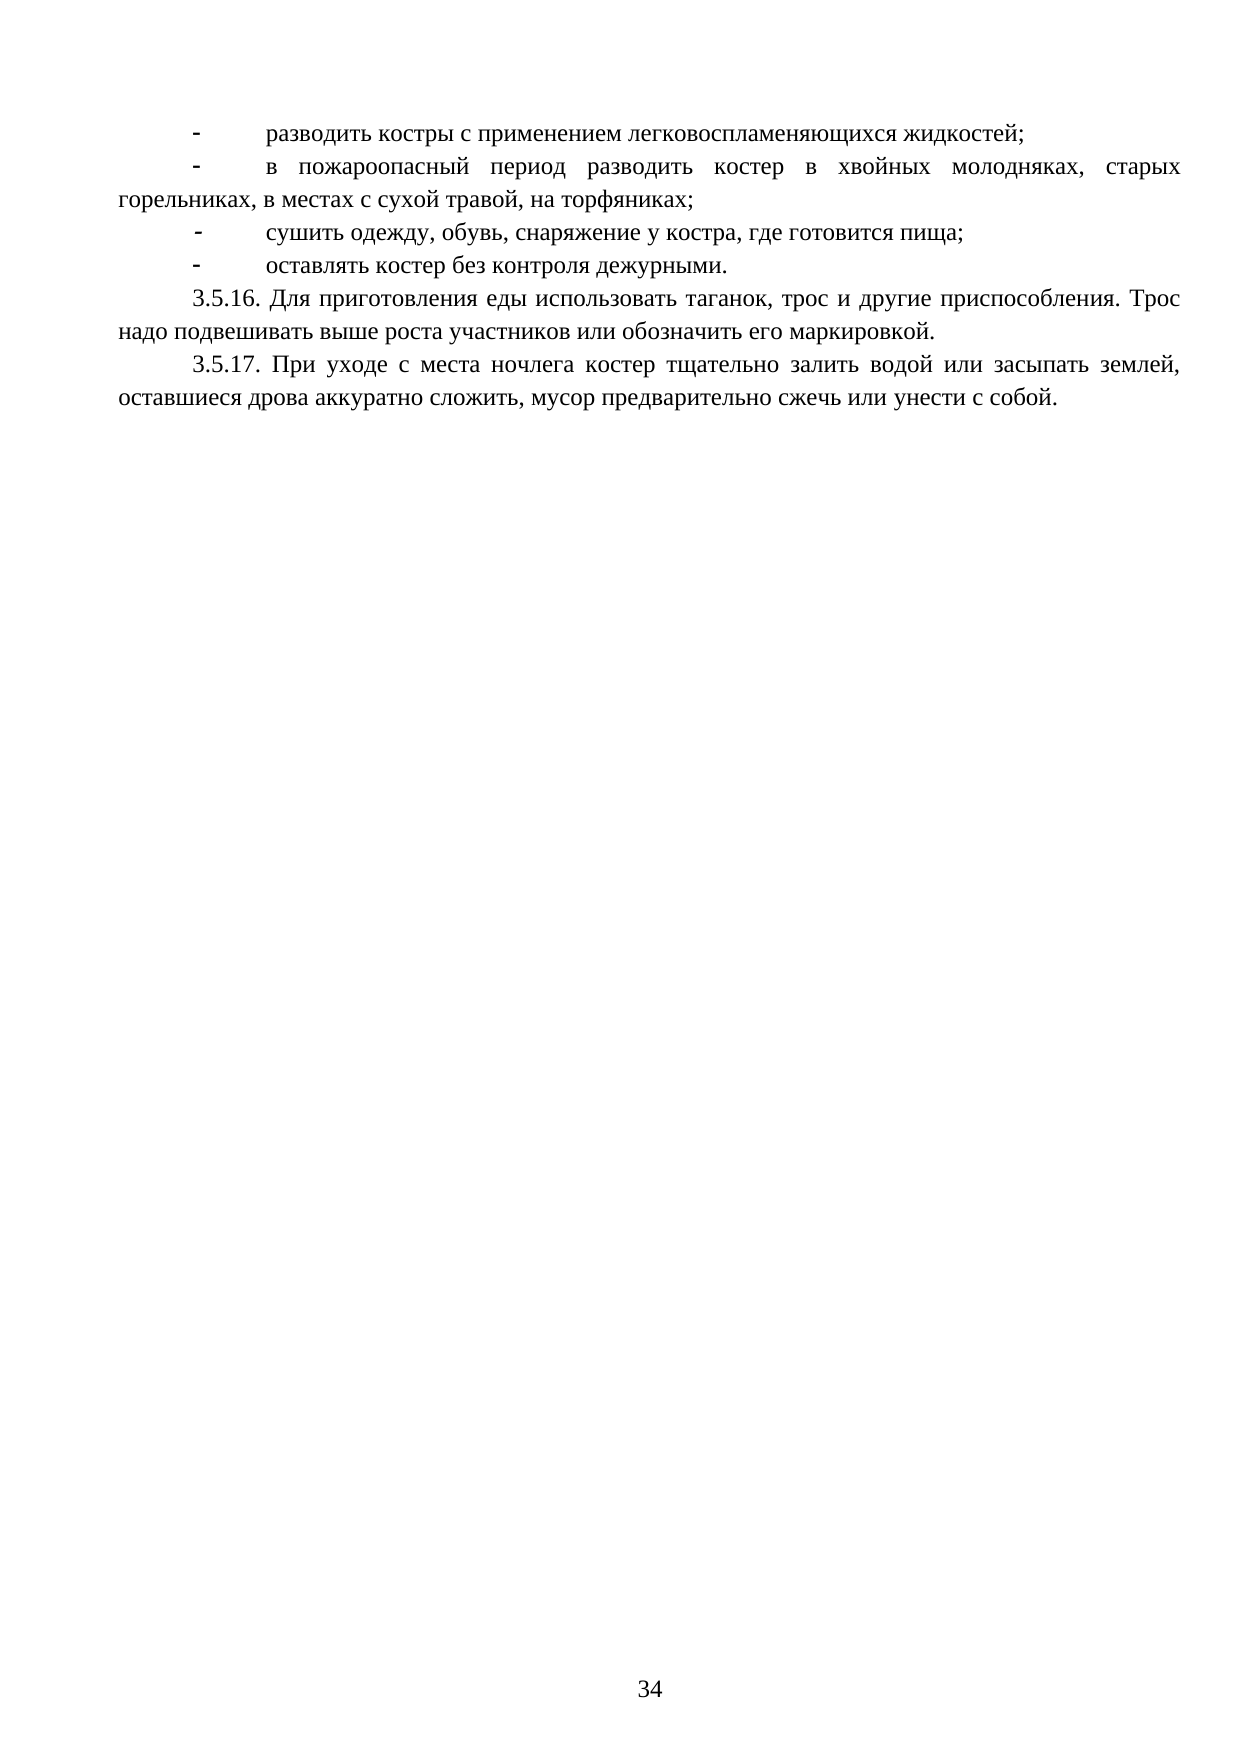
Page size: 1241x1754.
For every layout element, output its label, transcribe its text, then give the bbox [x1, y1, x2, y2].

text 3.5.17. При уходе с места ночлега костер тщательно залить водой или засыпать землей, оставшиеся дрова аккуратно сложить, мусор предварительно сжечь или унести с собой. [118, 349, 1181, 411]
list в пожароопасный период разводить костер в хвойных молодняках, старых горельниках, в местах с сухой травой, на торфяниках; [118, 151, 1181, 213]
list разводить костры с применением легковоспламеняющихся жидкостей; [118, 118, 1181, 147]
list сушить одежду, обувь, снаряжение у костра, где готовится пища; [118, 217, 1181, 246]
text 3.5.16. Для приготовления еды использовать таганок, трос и другие приспособления. Трос надо подвешивать выше роста участников или обозначить его маркировкой. [118, 283, 1181, 345]
list оставлять костер без контроля дежурными. [118, 250, 1181, 279]
